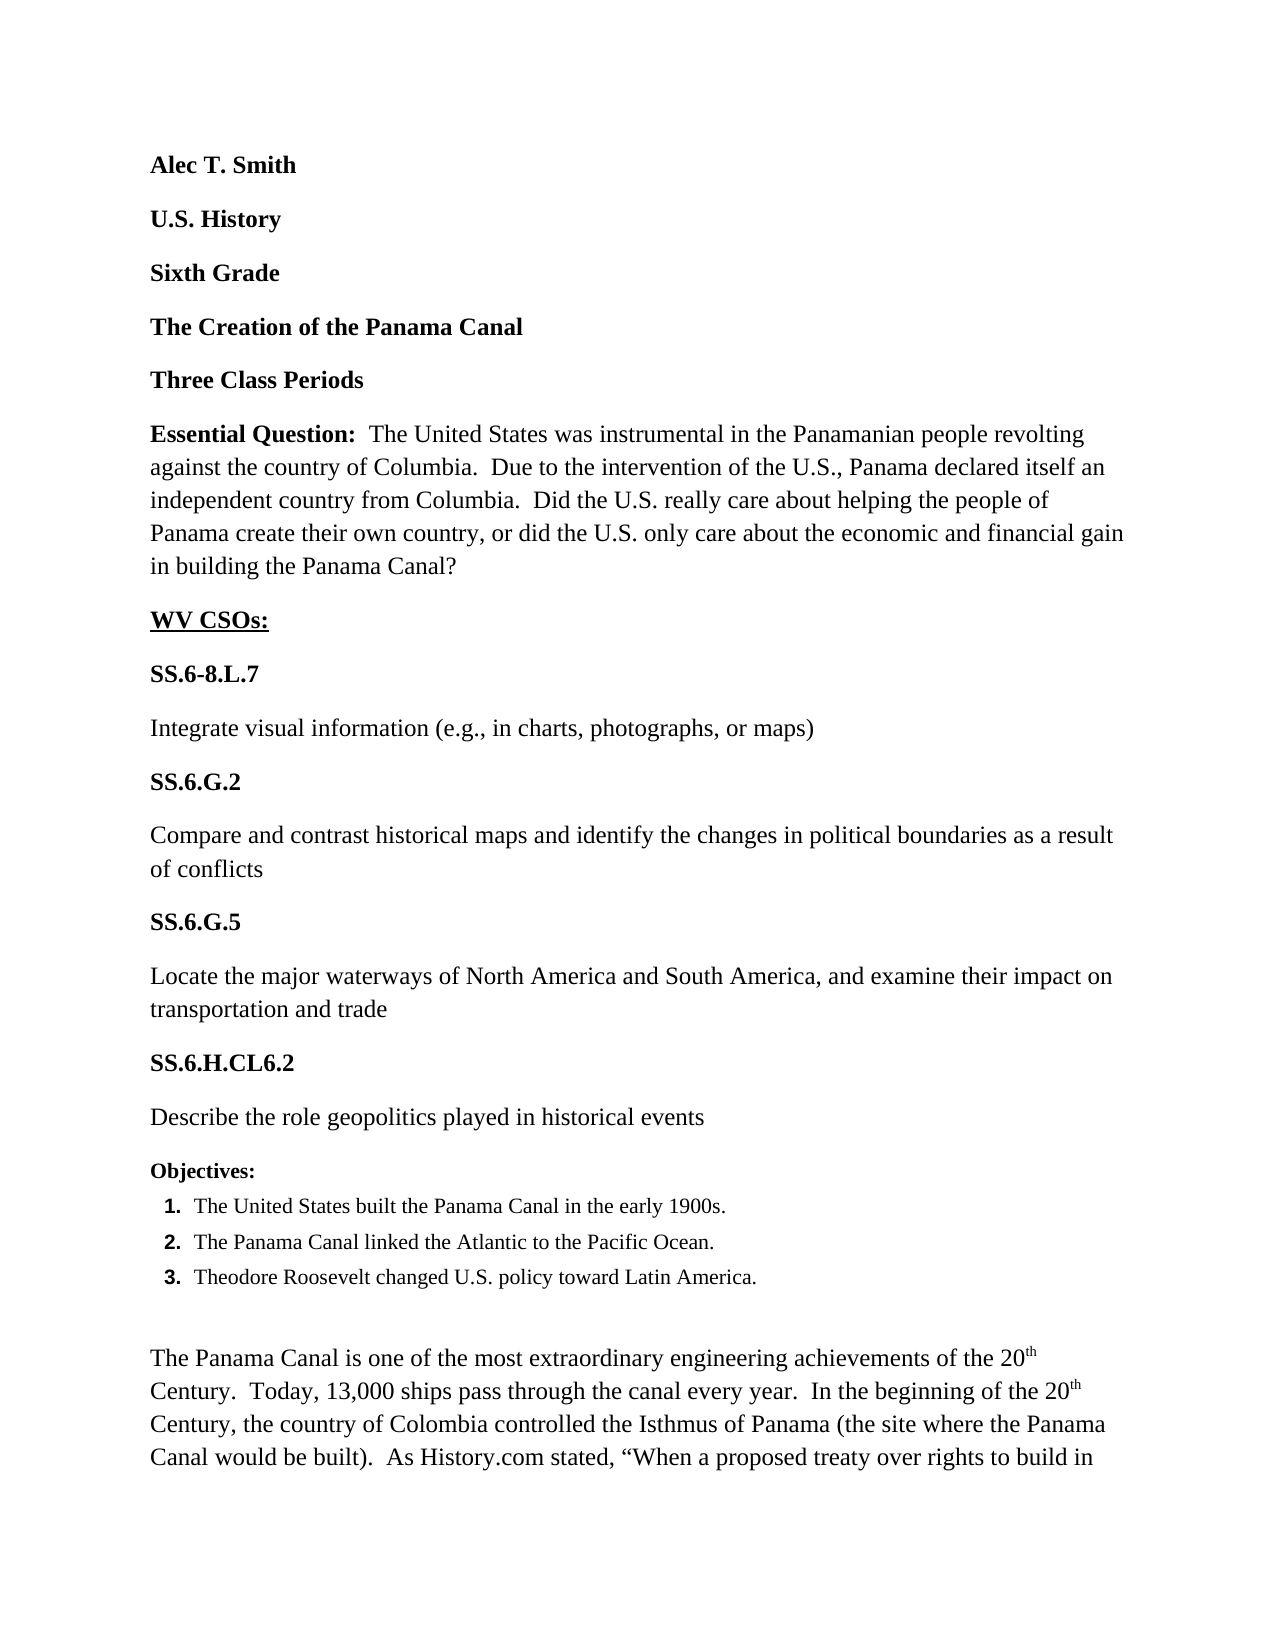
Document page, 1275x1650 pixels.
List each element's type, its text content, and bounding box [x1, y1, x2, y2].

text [150, 1343, 1125, 1471]
text SS.6.H.CL6.2 [150, 1048, 1125, 1077]
text Compare and contrast historical maps and identify the changes in political boundaries as a result of conflicts [150, 821, 1125, 882]
text WV CSOs: [150, 605, 1125, 634]
text Integrate visual information (e.g., in charts, photographs, or maps) [150, 713, 1125, 742]
text 2. The Panama Canal linked the Atlantic to the Pacific Ocean. [150, 1227, 1125, 1254]
text Objectives: [150, 1156, 1125, 1183]
text The Creation of the Panama Canal [150, 312, 1125, 340]
text SS.6-8.L.7 [150, 659, 1125, 688]
text Alec T. Smith [150, 150, 1125, 179]
text 1. The United States built the Panama Canal in the early 1900s. [150, 1191, 1125, 1218]
text Three Class Periods [150, 365, 1125, 394]
text Describe the role geopolitics played in historical events [150, 1102, 1125, 1131]
text Sixth Grade [150, 258, 1125, 286]
text 3. Theodore Roosevelt changed U.S. policy toward Latin America. [150, 1262, 1125, 1289]
text SS.6.G.5 [150, 907, 1125, 936]
text Locate the major waterways of North America and South America, and examine their impact on transportation and trade [150, 961, 1125, 1023]
text SS.6.G.2 [150, 767, 1125, 796]
text Essential Question: The United States was instrumental in the Panamanian people revolting against the country of Columbia. Due to the intervention of the U.S., Panama declared itself an independent country from Columbia. Did the U.S. really care about helping the people of Panama create their own country, or did the U.S. only care about the economic and financial gain in building the Panama Canal? [150, 419, 1125, 580]
text U.S. History [150, 204, 1125, 233]
